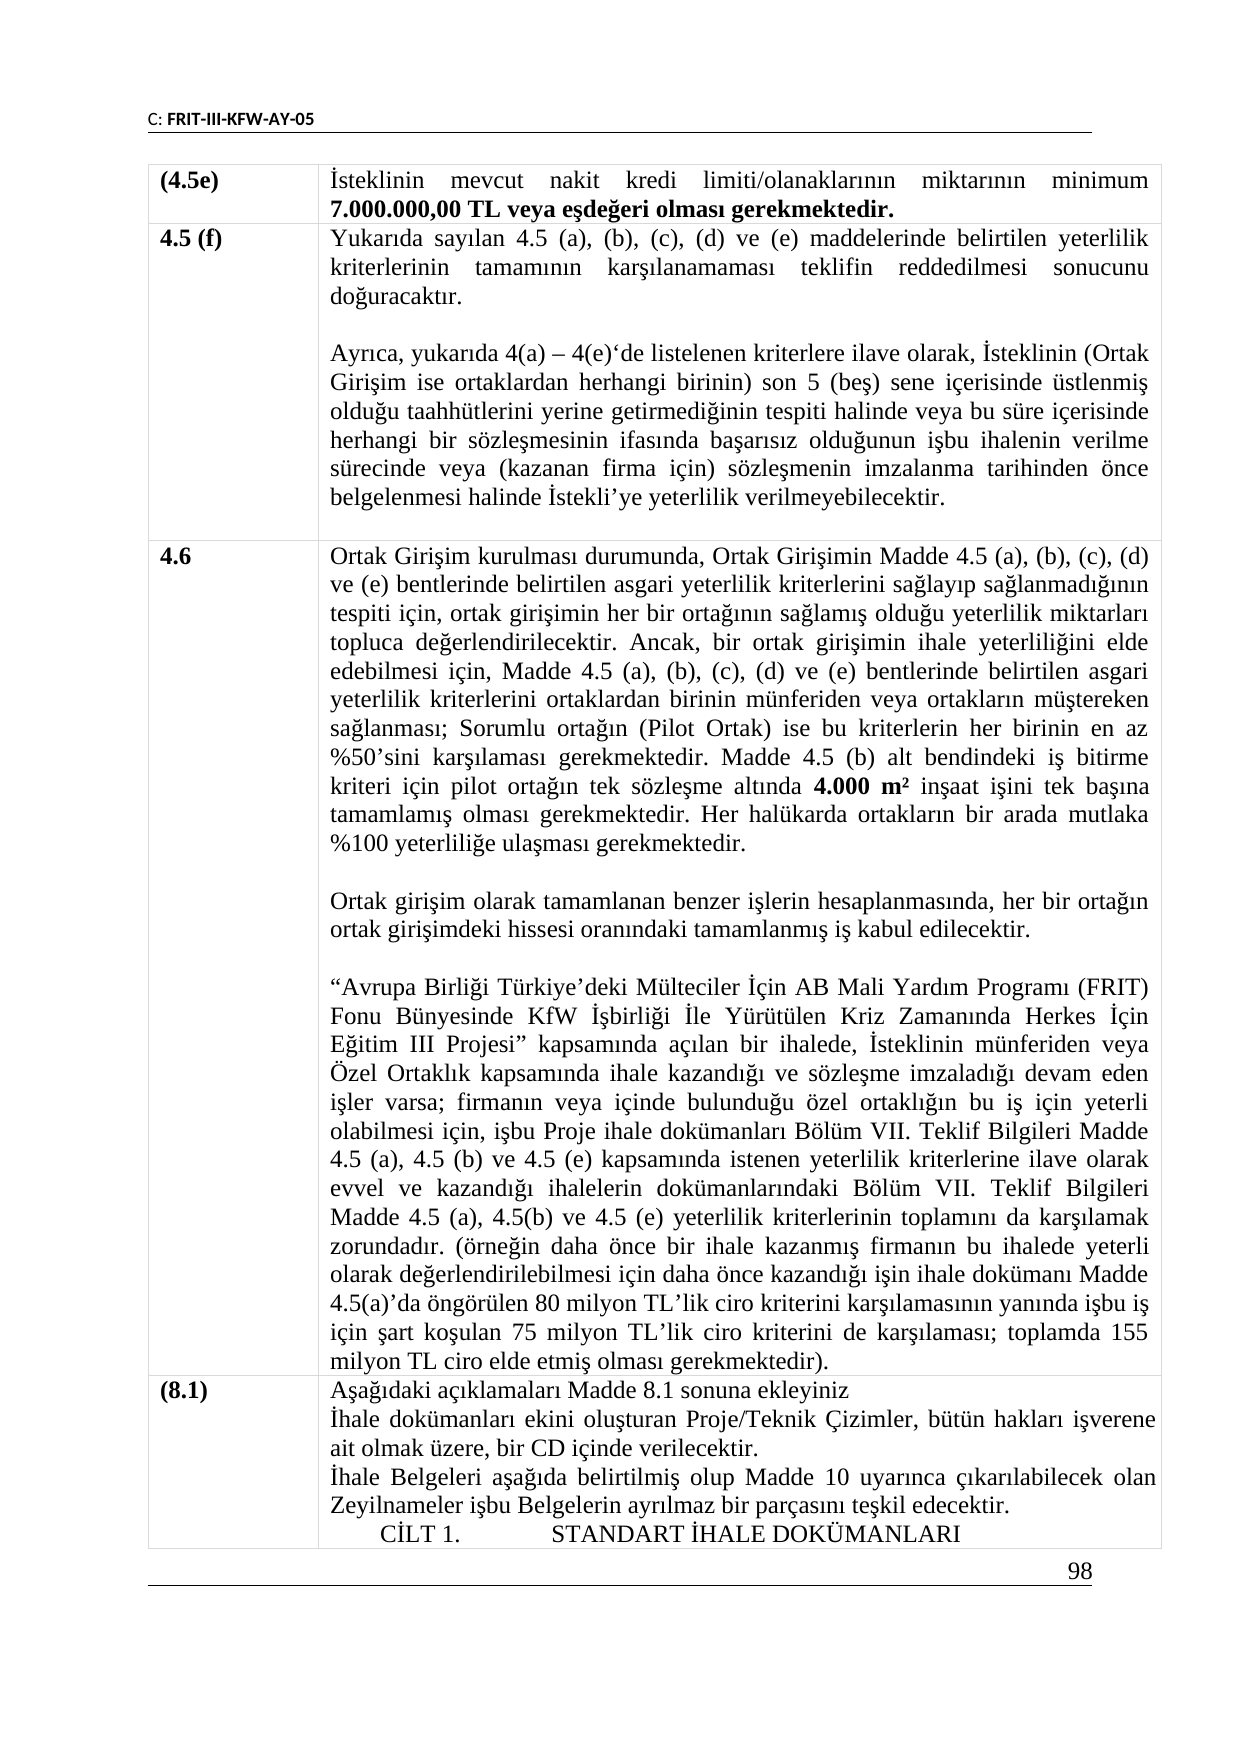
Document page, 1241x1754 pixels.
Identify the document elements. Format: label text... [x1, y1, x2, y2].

table_cell 4.6 [149, 541, 318, 1374]
table_cell Ortak Girişim kurulması durumunda, Ortak Girişimin Madde 4.5 (a), (b), (c), (d) ve (e) bentlerinde belirtilen asgari yeterlilik kriterlerini sağlayıp sağlanmadığının tespiti için, ortak girişimin her bir ortağının sağlamış olduğu yeterlilik miktarları topluca değerlendirilecektir. Ancak, bir ortak girişimin ihale yeterliliğini elde edebilmesi için, Madde 4.5 (a), (b), (c), (d) ve (e) bentlerinde belirtilen asgari yeterlilik kriterlerini ortaklardan birinin münferiden veya ortakların müştereken sağlanması; Sorumlu ortağın (Pilot Ortak) ise bu kriterlerin her birinin en az %50’sini karşılaması gerekmektedir. Madde 4.5 (b) alt bendindeki iş bitirme kriteri için pilot ortağın tek sözleşme altında 4.000 m² inşaat işini tek başına tamamlamış olması gerekmektedir. Her halükarda ortakların bir arada mutlaka %100 yeterliliğe ulaşması gerekmektedir. Ortak girişim olarak tamamlanan benzer işlerin hesaplanmasında, her bir ortağın ortak girişimdeki hissesi oranındaki tamamlanmış iş kabul edilecektir. “Avrupa Birliği Türkiye’deki Mülteciler İçin AB Mali Yardım Programı (FRIT) Fonu Bünyesinde KfW İşbirliği İle Yürütülen Kriz Zamanında Herkes İçin Eğitim III Projesi” kapsamında açılan bir ihalede, İsteklinin münferiden veya Özel Ortaklık kapsamında ihale kazandığı ve sözleşme imzaladığı devam eden işler varsa; firmanın veya içinde bulunduğu özel ortaklığın bu iş için yeterli olabilmesi için, işbu Proje ihale dokümanları Bölüm VII. Teklif Bilgileri Madde 4.5 (a), 4.5 (b) ve 4.5 (e) kapsamında istenen yeterlilik kriterlerine ilave olarak evvel ve kazandığı ihalelerin dokümanlarındaki Bölüm VII. Teklif Bilgileri Madde 4.5 (a), 4.5(b) ve 4.5 (e) yeterlilik kriterlerinin toplamını da karşılamak zorundadır. (örneğin daha önce bir ihale kazanmış firmanın bu ihalede yeterli olarak değerlendirilebilmesi için daha önce kazandığı işin ihale dokümanı Madde 4.5(a)’da öngörülen 80 milyon TL’lik ciro kriterini karşılamasının yanında işbu iş için şart koşulan 75 milyon TL’lik ciro kriterini de karşılaması; toplamda 155 milyon TL ciro elde etmiş olması gerekmektedir). [319, 541, 1161, 1374]
table_cell İsteklinin mevcut nakit kredi limiti/olanaklarının miktarının minimum 7.000.000,00 TL veya eşdeğeri olması gerekmektedir. [319, 165, 1161, 222]
table_cell Yukarıda sayılan 4.5 (a), (b), (c), (d) ve (e) maddelerinde belirtilen yeterlilik kriterlerinin tamamının karşılanamaması teklifin reddedilmesi sonucunu doğuracaktır. Ayrıca, yukarıda 4(a) – 4(e)‘de listelenen kriterlere ilave olarak, İsteklinin (Ortak Girişim ise ortaklardan herhangi birinin) son 5 (beş) sene içerisinde üstlenmiş olduğu taahhütlerini yerine getirmediğinin tespiti halinde veya bu süre içerisinde herhangi bir sözleşmesinin ifasında başarısız olduğunun işbu ihalenin verilme sürecinde veya (kazanan firma için) sözleşmenin imzalanma tarihinden önce belgelenmesi halinde İstekli’ye yeterlilik verilmeyebilecektir. [319, 224, 1161, 540]
table_cell (8.1) [149, 1376, 318, 1548]
table_cell (4.5e) [149, 165, 318, 222]
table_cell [319, 1376, 1161, 1548]
table_cell 4.5 (f) [149, 224, 318, 540]
